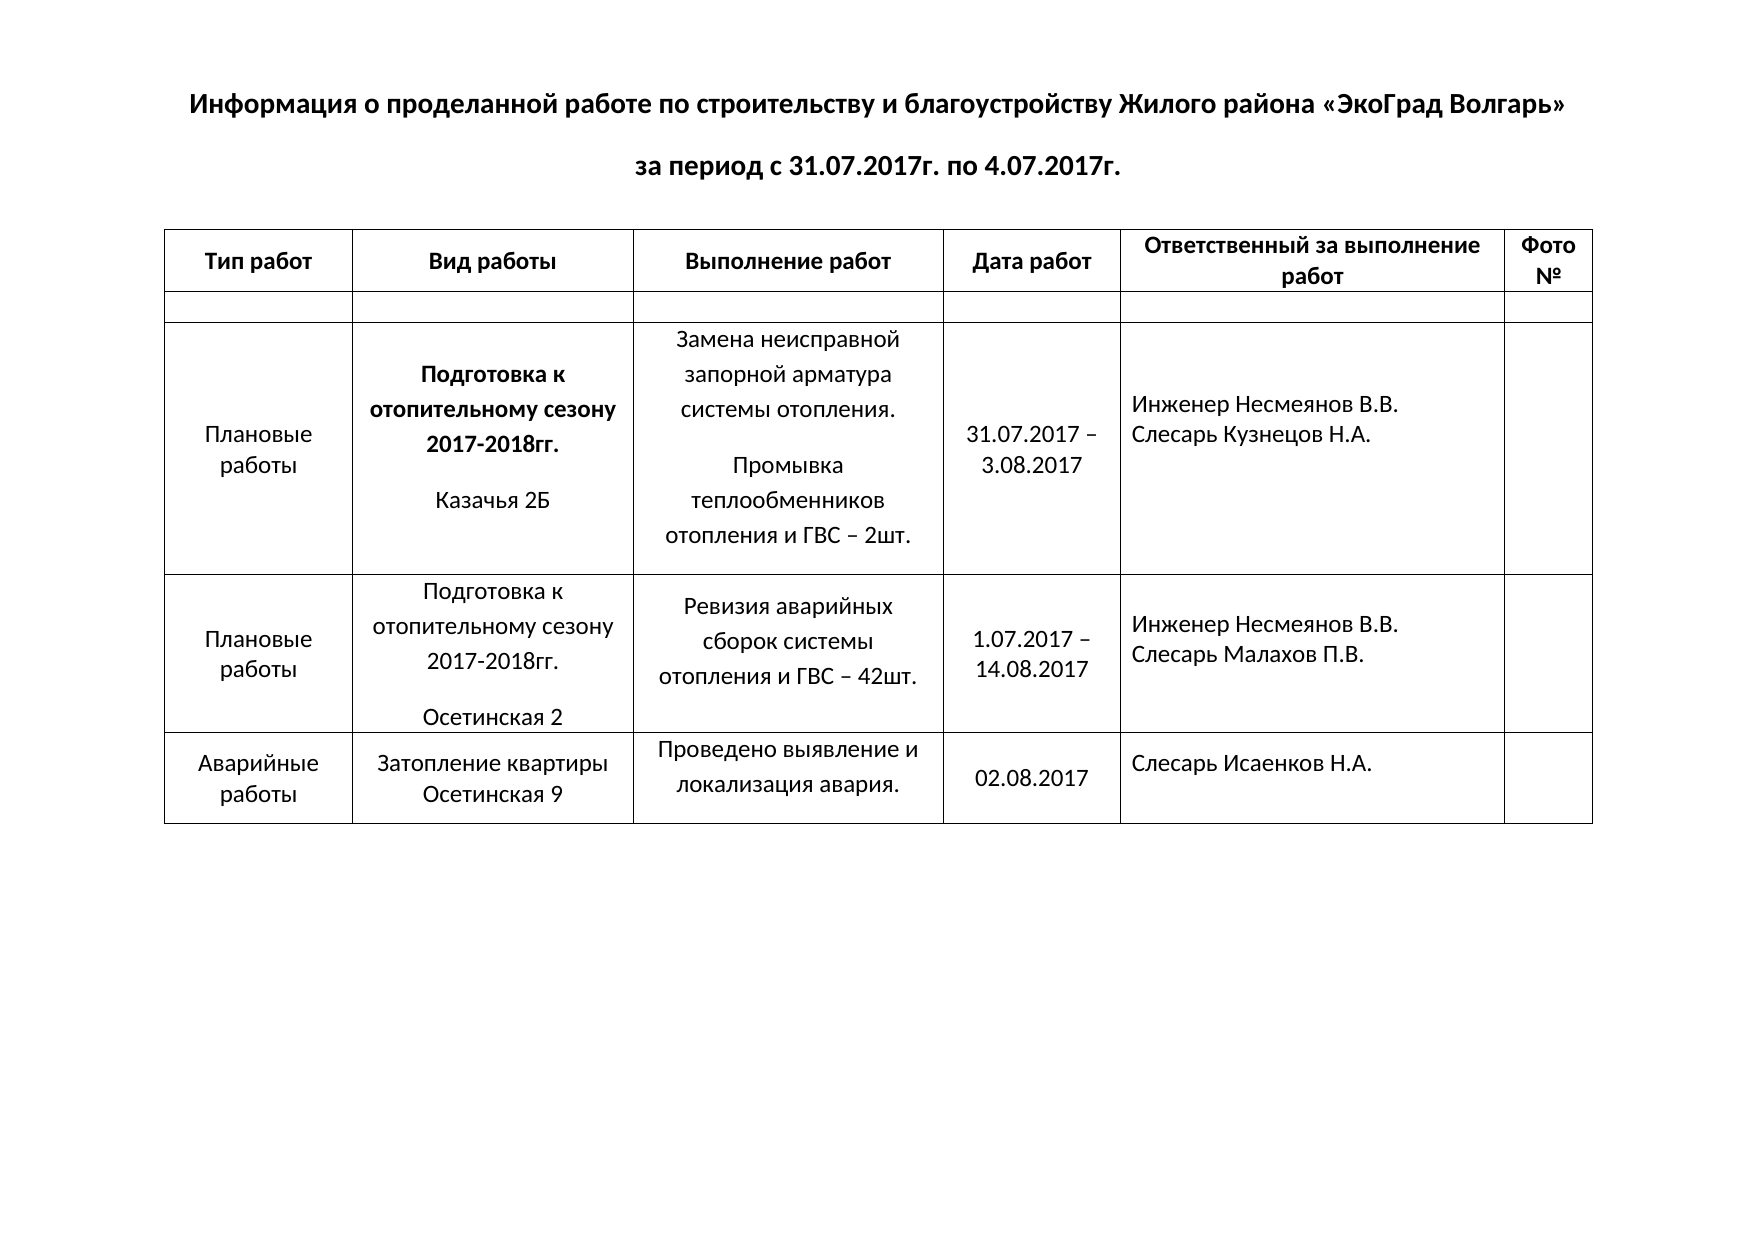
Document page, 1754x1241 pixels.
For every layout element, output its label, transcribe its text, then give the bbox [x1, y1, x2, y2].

table_cell Ревизия аварийных сборок системы отопления и ГВС – 42шт. [634, 575, 943, 732]
table_header Выполнение работ [634, 230, 943, 291]
table_cell [944, 292, 1120, 322]
table_header Тип работ [165, 230, 352, 291]
table_cell [634, 292, 943, 322]
table_cell Инженер Несмеянов В.В. Слесарь Кузнецов Н.А. [1121, 323, 1504, 574]
table_cell Затопление квартиры Осетинская 9 [353, 733, 633, 823]
table_cell [1505, 292, 1592, 322]
table_cell [1505, 575, 1592, 732]
table_header Вид работы [353, 230, 633, 291]
table_cell [353, 292, 633, 322]
table_cell Слесарь Исаенков Н.А. [1121, 733, 1504, 823]
table_cell Инженер Несмеянов В.В. Слесарь Малахов П.В. [1121, 575, 1504, 732]
text за период с 31.07.2017г. по 4.07.2017г. [29, 147, 1728, 183]
table_cell [1121, 292, 1504, 322]
table_cell [1505, 733, 1592, 823]
table_cell Плановые работы [165, 323, 352, 574]
table_header Ответственный за выполнение работ [1121, 230, 1504, 291]
table_header Дата работ [944, 230, 1120, 291]
table_header Фото № [1505, 230, 1592, 291]
text Информация о проделанной работе по строительству и благоустройству Жилого района «ЭкоГрад Волгарь» [29, 85, 1728, 121]
table_cell Замена неисправной запорной арматура системы отопления. Промывка теплообменников отопления и ГВС – 2шт. [634, 323, 943, 574]
table_cell 1.07.2017 – 14.08.2017 [944, 575, 1120, 732]
table_cell Аварийные работы [165, 733, 352, 823]
table_cell Проведено выявление и локализация авария. [634, 733, 943, 823]
table_cell [1505, 323, 1592, 574]
table_cell Подготовка к отопительному сезону 2017-2018гг. Осетинская 2 [353, 575, 633, 732]
table_cell Подготовка к отопительному сезону 2017-2018гг. Казачья 2Б [353, 323, 633, 574]
table_cell [165, 292, 352, 322]
table_cell 02.08.2017 [944, 733, 1120, 823]
table_cell Плановые работы [165, 575, 352, 732]
table_cell 31.07.2017 – 3.08.2017 [944, 323, 1120, 574]
